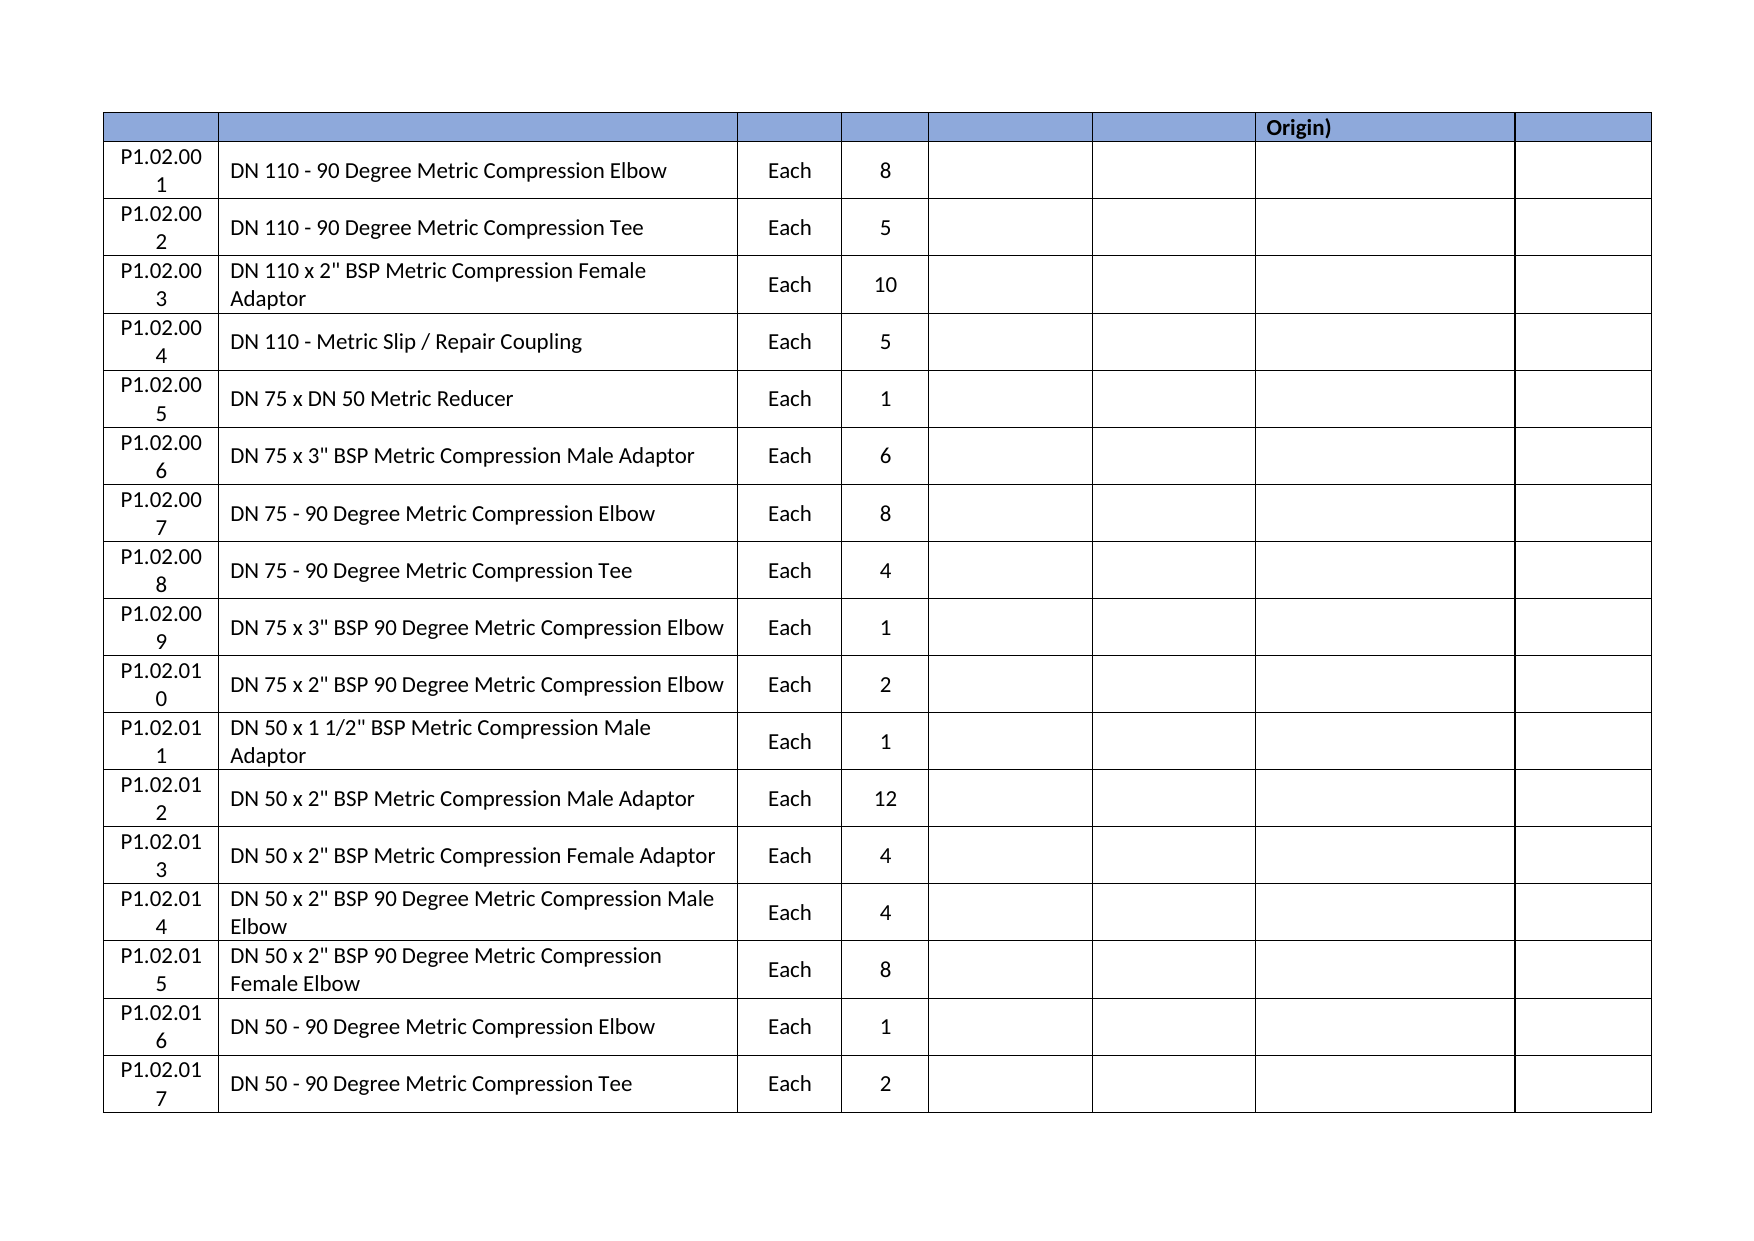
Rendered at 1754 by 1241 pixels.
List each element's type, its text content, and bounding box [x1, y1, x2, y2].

table_cell [1516, 142, 1651, 198]
table_cell [1256, 770, 1514, 826]
table_cell [1516, 941, 1651, 997]
table_cell 1 [842, 599, 928, 655]
table_cell [1516, 656, 1651, 712]
table_cell DN 75 - 90 Degree Metric Compression Tee [219, 542, 737, 598]
table_cell [1516, 199, 1651, 255]
table_cell P1.02.011 [104, 713, 218, 769]
table_cell [1256, 999, 1514, 1054]
table_cell 8 [842, 941, 928, 997]
table_cell [1093, 314, 1255, 369]
table_cell [1516, 256, 1651, 312]
table_cell [1093, 656, 1255, 712]
table_cell DN 50 x 1 1/2" BSP Metric Compression Male Adaptor [219, 713, 737, 769]
table_cell DN 75 - 90 Degree Metric Compression Elbow [219, 485, 737, 541]
table_cell [1256, 884, 1514, 940]
table_cell [1516, 713, 1651, 769]
table_cell DN 50 x 2" BSP 90 Degree Metric Compression Male Elbow [219, 884, 737, 940]
table_cell 12 [842, 770, 928, 826]
table_cell [1256, 827, 1514, 883]
table_cell P1.02.003 [104, 256, 218, 312]
table_cell [929, 999, 1092, 1054]
table_cell [929, 770, 1092, 826]
table_cell Each [738, 256, 841, 312]
table_cell [929, 884, 1092, 940]
table_cell P1.02.009 [104, 599, 218, 655]
table_cell [1516, 827, 1651, 883]
table_cell [929, 1056, 1092, 1112]
table_cell Each [738, 770, 841, 826]
table_cell 2 [842, 656, 928, 712]
table_cell 8 [842, 142, 928, 198]
table_cell [1093, 1056, 1255, 1112]
table_cell Each [738, 542, 841, 598]
table_cell [1516, 371, 1651, 427]
table_cell Qty [842, 113, 928, 141]
table_cell P1.02.008 [104, 542, 218, 598]
table_cell Each [738, 713, 841, 769]
table_cell Each [738, 1056, 841, 1112]
table_cell [1256, 1056, 1514, 1112]
table_cell P1.02.012 [104, 770, 218, 826]
table_cell [1256, 485, 1514, 541]
table_cell P1.02.017 [104, 1056, 218, 1112]
table_cell DN 50 - 90 Degree Metric Compression Elbow [219, 999, 737, 1054]
table_cell [929, 256, 1092, 312]
table_cell [1516, 599, 1651, 655]
table_cell [1093, 428, 1255, 484]
table_cell [1256, 371, 1514, 427]
table_cell [1516, 1056, 1651, 1112]
table_cell [929, 713, 1092, 769]
table_cell DN 110 - Metric Slip / Repair Coupling [219, 314, 737, 369]
table_cell DN 110 - 90 Degree Metric Compression Tee [219, 199, 737, 255]
table_cell [1256, 199, 1514, 255]
table_cell [1256, 542, 1514, 598]
table_cell [1093, 884, 1255, 940]
table_cell DN 75 x 2" BSP 90 Degree Metric Compression Elbow [219, 656, 737, 712]
table_cell 1 [842, 999, 928, 1054]
table_cell [1256, 656, 1514, 712]
table_cell [1093, 999, 1255, 1054]
table_cell Each [738, 314, 841, 369]
table_cell P1.02.014 [104, 884, 218, 940]
table_cell DN 75 x DN 50 Metric Reducer [219, 371, 737, 427]
table_cell DN 110 x 2" BSP Metric Compression Female Adaptor [219, 256, 737, 312]
table_cell P1.02.006 [104, 428, 218, 484]
table_cell 1 [842, 713, 928, 769]
table_cell [1256, 599, 1514, 655]
table_cell [929, 485, 1092, 541]
table_cell [1256, 256, 1514, 312]
table_cell 5 [842, 314, 928, 369]
table_cell P1.02.005 [104, 371, 218, 427]
table_cell DN 110 - 90 Degree Metric Compression Elbow [219, 142, 737, 198]
table_cell Each [738, 199, 841, 255]
table_cell [929, 428, 1092, 484]
table_cell [929, 371, 1092, 427]
table_cell 8 [842, 485, 928, 541]
table_cell [1516, 314, 1651, 369]
table_cell 2 [842, 1056, 928, 1112]
table_cell [929, 941, 1092, 997]
table_cell Each [738, 371, 841, 427]
table_cell [1256, 428, 1514, 484]
table_cell P1.02.015 [104, 941, 218, 997]
table_cell DN 50 x 2" BSP Metric Compression Female Adaptor [219, 827, 737, 883]
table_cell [219, 113, 737, 141]
table_cell [929, 314, 1092, 369]
table_cell DN 50 x 2" BSP 90 Degree Metric Compression Female Elbow [219, 941, 737, 997]
table_cell [1093, 770, 1255, 826]
table_cell P1.02.016 [104, 999, 218, 1054]
table_cell 5 [842, 199, 928, 255]
table_cell [1256, 941, 1514, 997]
table_cell Each [738, 884, 841, 940]
table_cell Estimated Lifetime [1516, 113, 1651, 141]
table_cell P1.02.004 [104, 314, 218, 369]
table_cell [929, 113, 1092, 141]
table_cell 6 [842, 428, 928, 484]
table_cell [1516, 884, 1651, 940]
table_cell [1093, 142, 1255, 198]
table_cell [929, 542, 1092, 598]
table_cell [1516, 485, 1651, 541]
table_cell [929, 599, 1092, 655]
table_cell Each [738, 599, 841, 655]
table_cell Each [738, 142, 841, 198]
table_cell [1093, 199, 1255, 255]
table_cell P1.02.001 [104, 142, 218, 198]
table_cell [1093, 485, 1255, 541]
table_cell [1256, 142, 1514, 198]
table_cell [1256, 314, 1514, 369]
table_cell [929, 656, 1092, 712]
table_cell [929, 199, 1092, 255]
table_cell [1516, 542, 1651, 598]
table_cell Each [738, 999, 841, 1054]
table_cell [929, 142, 1092, 198]
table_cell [1256, 113, 1514, 141]
table_cell 10 [842, 256, 928, 312]
table_cell [1093, 599, 1255, 655]
table_cell DN 75 x 3" BSP 90 Degree Metric Compression Elbow [219, 599, 737, 655]
table_cell [1093, 827, 1255, 883]
table_cell [1093, 713, 1255, 769]
table_cell Each [738, 941, 841, 997]
table_cell [1516, 428, 1651, 484]
table_cell Each [738, 485, 841, 541]
table_cell Alternative [1093, 113, 1255, 141]
table_cell DN 50 - 90 Degree Metric Compression Tee [219, 1056, 737, 1112]
table_cell DN 75 x 3" BSP Metric Compression Male Adaptor [219, 428, 737, 484]
table_cell [1516, 770, 1651, 826]
table_cell Each [738, 656, 841, 712]
table_cell 1 [842, 371, 928, 427]
table_cell Each [738, 827, 841, 883]
table_cell [1256, 713, 1514, 769]
table_cell 4 [842, 884, 928, 940]
table_cell [1093, 371, 1255, 427]
table_cell [1516, 999, 1651, 1054]
table_cell Ref. No. [104, 113, 218, 141]
table_cell P1.02.002 [104, 199, 218, 255]
table_cell 4 [842, 542, 928, 598]
table_cell [1093, 256, 1255, 312]
table_cell P1.02.010 [104, 656, 218, 712]
table_cell P1.02.007 [104, 485, 218, 541]
table_cell Each [738, 428, 841, 484]
table_cell DN 50 x 2" BSP Metric Compression Male Adaptor [219, 770, 737, 826]
table_cell [929, 827, 1092, 883]
table_cell [1093, 542, 1255, 598]
table_cell P1.02.013 [104, 827, 218, 883]
table_cell Unit [738, 113, 841, 141]
table_cell [1093, 941, 1255, 997]
table_cell 4 [842, 827, 928, 883]
